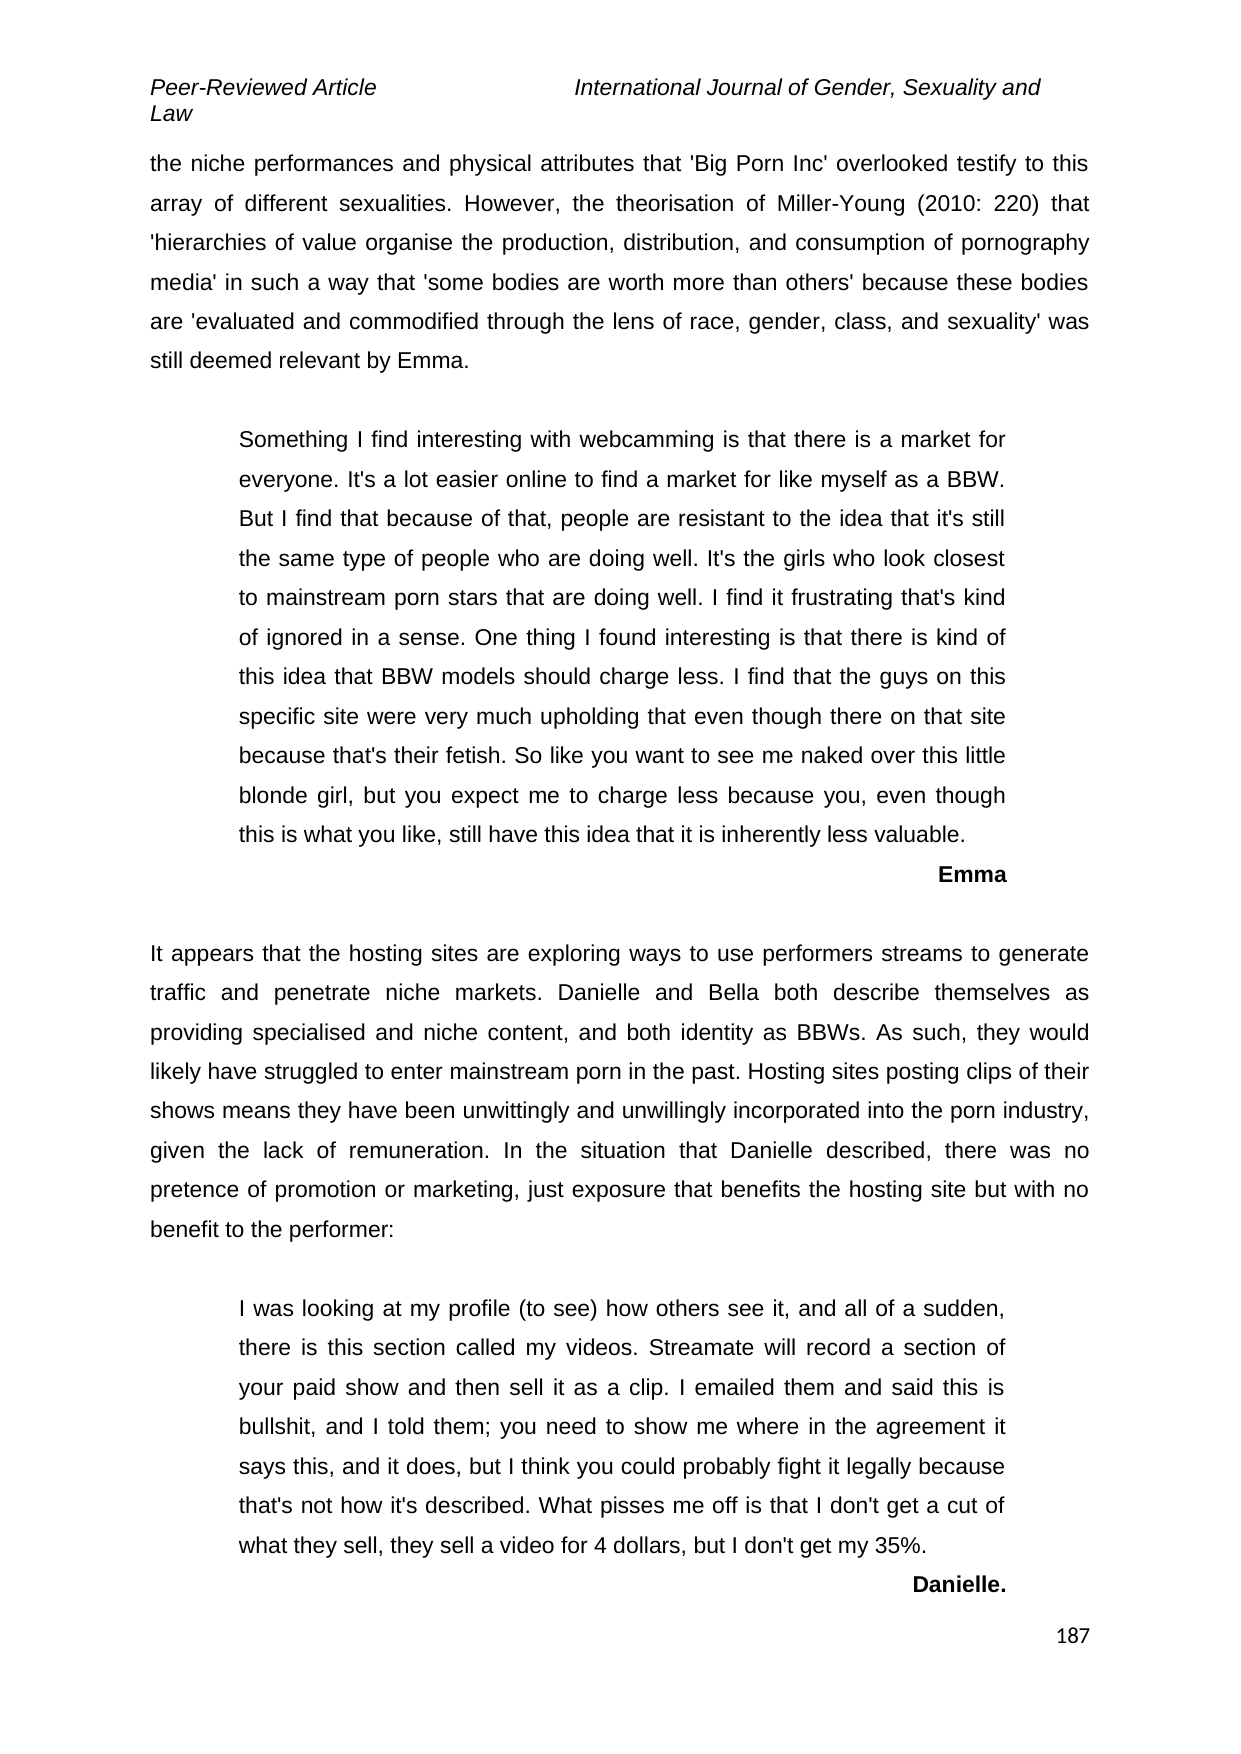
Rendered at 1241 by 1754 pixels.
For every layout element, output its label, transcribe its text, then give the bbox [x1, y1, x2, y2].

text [150, 150, 1090, 374]
text Emma [239, 861, 1006, 887]
text Something I find interesting with webcamming is that there is a market for everyone. It's a lot easier online to find a market for like myself as a BBW. But I find that because of that, people are resistant to the idea that it's still the same type of people who are doing well. It's the girls who look closest to mainstream porn stars that are doing well. I find it frustrating that's kind of ignored in a sense. One thing I found interesting is that there is kind of this idea that BBW models should charge less. I find that the guys on this specific site were very much upholding that even though there on that site because that's their fetish. So like you want to see me naked over this little blonde girl, but you expect me to charge less because you, even though this is what you like, still have this idea that it is inherently less valuable. [239, 426, 1006, 847]
text It appears that the hosting sites are exploring ways to use performers streams to generate traffic and penetrate niche markets. Danielle and Bella both describe themselves as providing specialised and niche content, and both identity as BBWs. As such, they would likely have struggled to enter mainstream porn in the past. Hosting sites posting clips of their shows means they have been unwittingly and unwillingly incorporated into the porn industry, given the lack of remuneration. In the situation that Danielle described, there was no pretence of promotion or marketing, just exposure that benefits the hosting site but with no benefit to the performer: [150, 939, 1090, 1242]
text I was looking at my profile (to see) how others see it, and all of a sudden, there is this section called my videos. Streamate will record a section of your paid show and then sell it as a clip. I emailed them and said this is bullshit, and I told them; you need to show me where in the agreement it says this, and it does, but I think you could probably fight it legally because that's not how it's described. What pisses me off is that I don't get a cut of what they sell, they sell a video for 4 dollars, but I don't get my 35%. [239, 1295, 1006, 1558]
text Danielle. [239, 1571, 1006, 1598]
